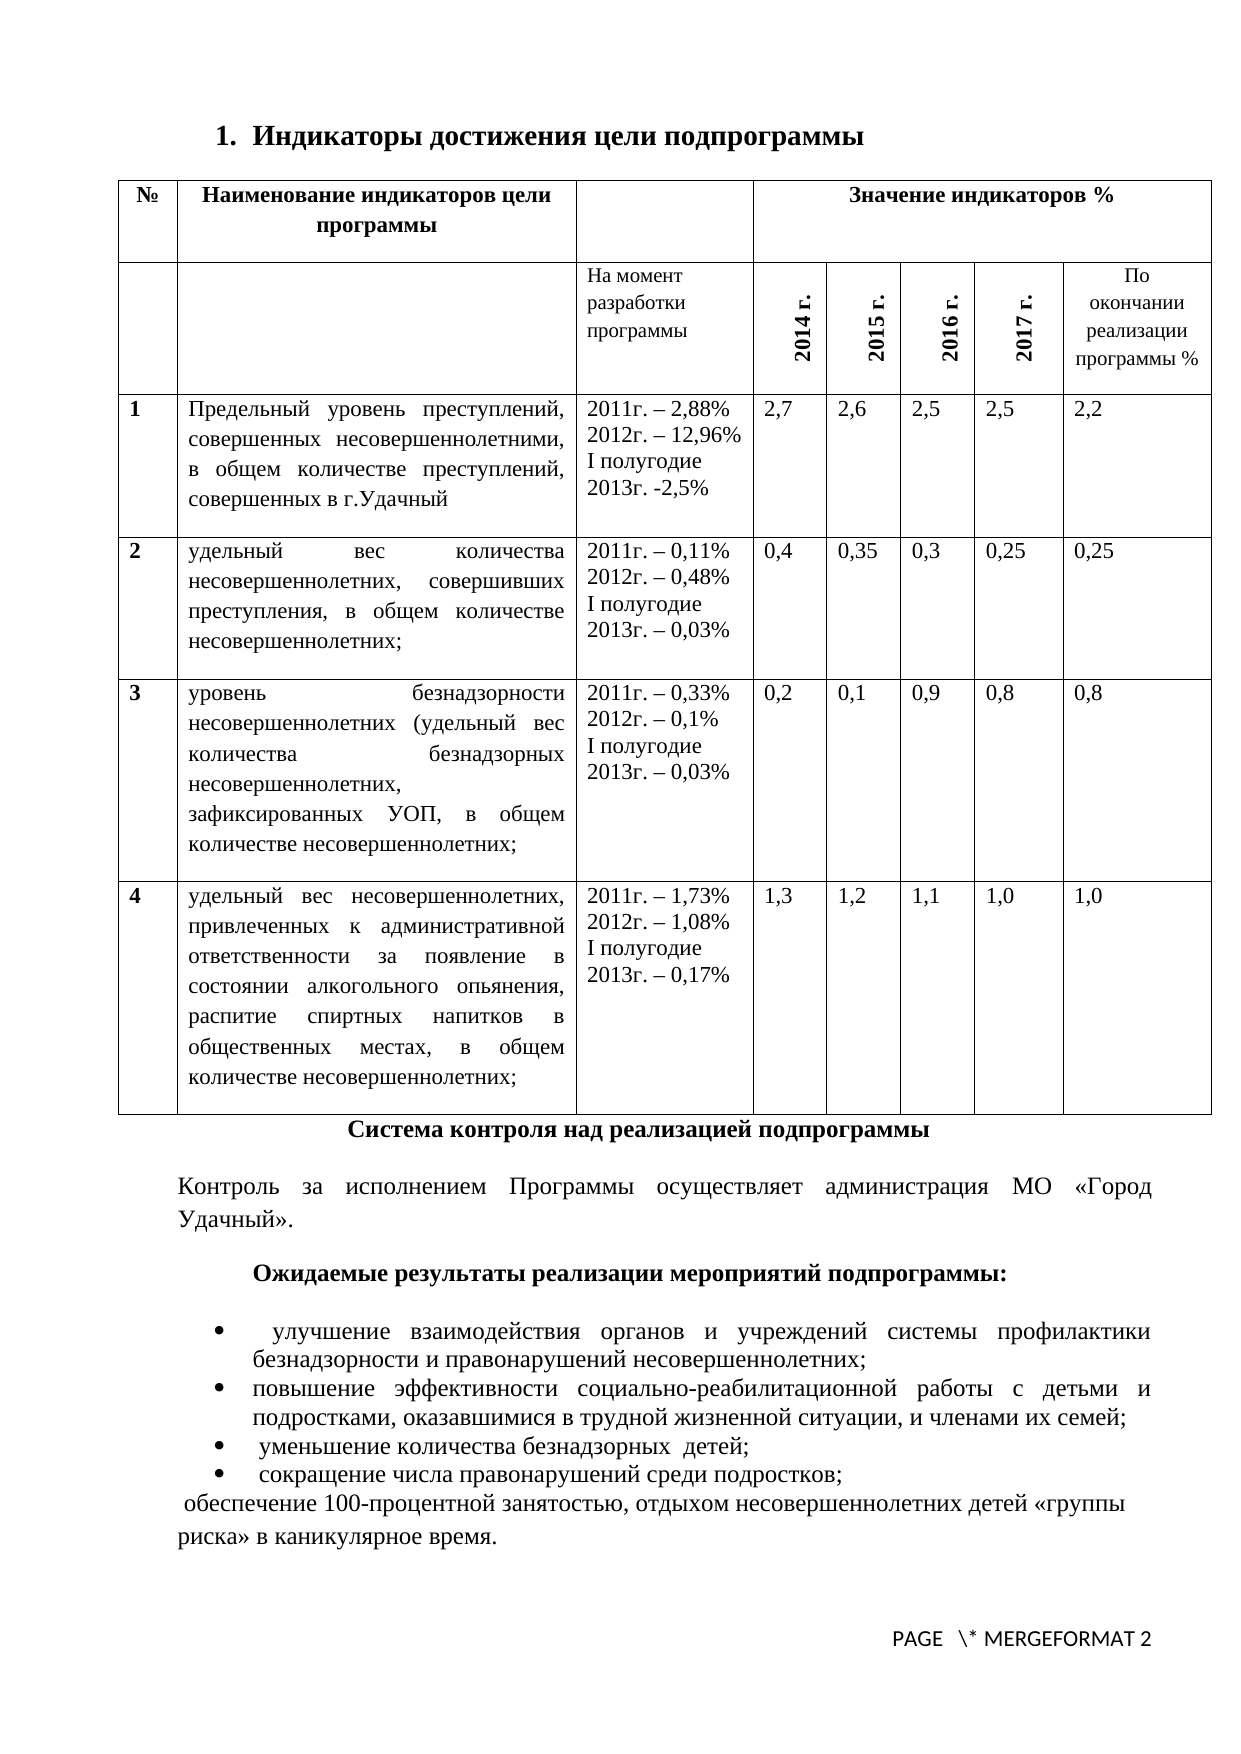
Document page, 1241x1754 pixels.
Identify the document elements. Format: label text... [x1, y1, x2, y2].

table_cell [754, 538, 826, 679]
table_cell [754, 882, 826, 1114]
text Система контроля над реализацией подпрограммы [252, 1115, 1152, 1143]
list сокращение числа правонарушений среди подростков; [215, 1459, 1152, 1488]
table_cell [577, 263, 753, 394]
list улучшение взаимодействия органов и учреждений системы профилактики безнадзорности и правонарушений несовершеннолетних; [215, 1316, 1152, 1373]
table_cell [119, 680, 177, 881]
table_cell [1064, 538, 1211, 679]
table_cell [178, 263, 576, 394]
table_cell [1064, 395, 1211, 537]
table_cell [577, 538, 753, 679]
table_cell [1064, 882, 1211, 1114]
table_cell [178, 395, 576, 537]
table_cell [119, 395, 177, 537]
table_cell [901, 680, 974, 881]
list Индикаторы достижения цели подпрограммы [215, 118, 1152, 152]
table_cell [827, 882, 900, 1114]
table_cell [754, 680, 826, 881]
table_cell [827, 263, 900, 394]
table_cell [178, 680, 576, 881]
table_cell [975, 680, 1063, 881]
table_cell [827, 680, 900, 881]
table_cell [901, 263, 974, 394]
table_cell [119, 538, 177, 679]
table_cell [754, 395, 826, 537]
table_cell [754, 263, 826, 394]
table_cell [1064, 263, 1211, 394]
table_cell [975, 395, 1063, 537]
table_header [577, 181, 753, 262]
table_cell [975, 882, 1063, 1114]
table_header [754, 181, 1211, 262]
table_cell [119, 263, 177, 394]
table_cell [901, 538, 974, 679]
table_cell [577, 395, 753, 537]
text Ожидаемые результаты реализации мероприятий подпрограммы: [252, 1258, 1152, 1287]
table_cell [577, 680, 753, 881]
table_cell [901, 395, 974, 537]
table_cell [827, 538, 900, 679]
text Контроль за исполнением Программы осуществляет администрация МО «Город Удачный». [177, 1171, 1152, 1233]
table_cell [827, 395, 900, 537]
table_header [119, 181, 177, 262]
text обеспечение 100-процентной занятостью, отдыхом несовершеннолетних детей «группы риска» в каникулярное время. [177, 1488, 1152, 1550]
list уменьшение количества безнадзорных детей; [215, 1431, 1152, 1459]
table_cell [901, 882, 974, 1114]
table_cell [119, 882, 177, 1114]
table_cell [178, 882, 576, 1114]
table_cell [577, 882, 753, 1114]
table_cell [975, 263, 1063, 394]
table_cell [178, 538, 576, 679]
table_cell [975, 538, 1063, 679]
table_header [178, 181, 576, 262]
list повышение эффективности социально-реабилитационной работы с детьми и подростками, оказавшимися в трудной жизненной ситуации, и членами их семей; [215, 1373, 1152, 1431]
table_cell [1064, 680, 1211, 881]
